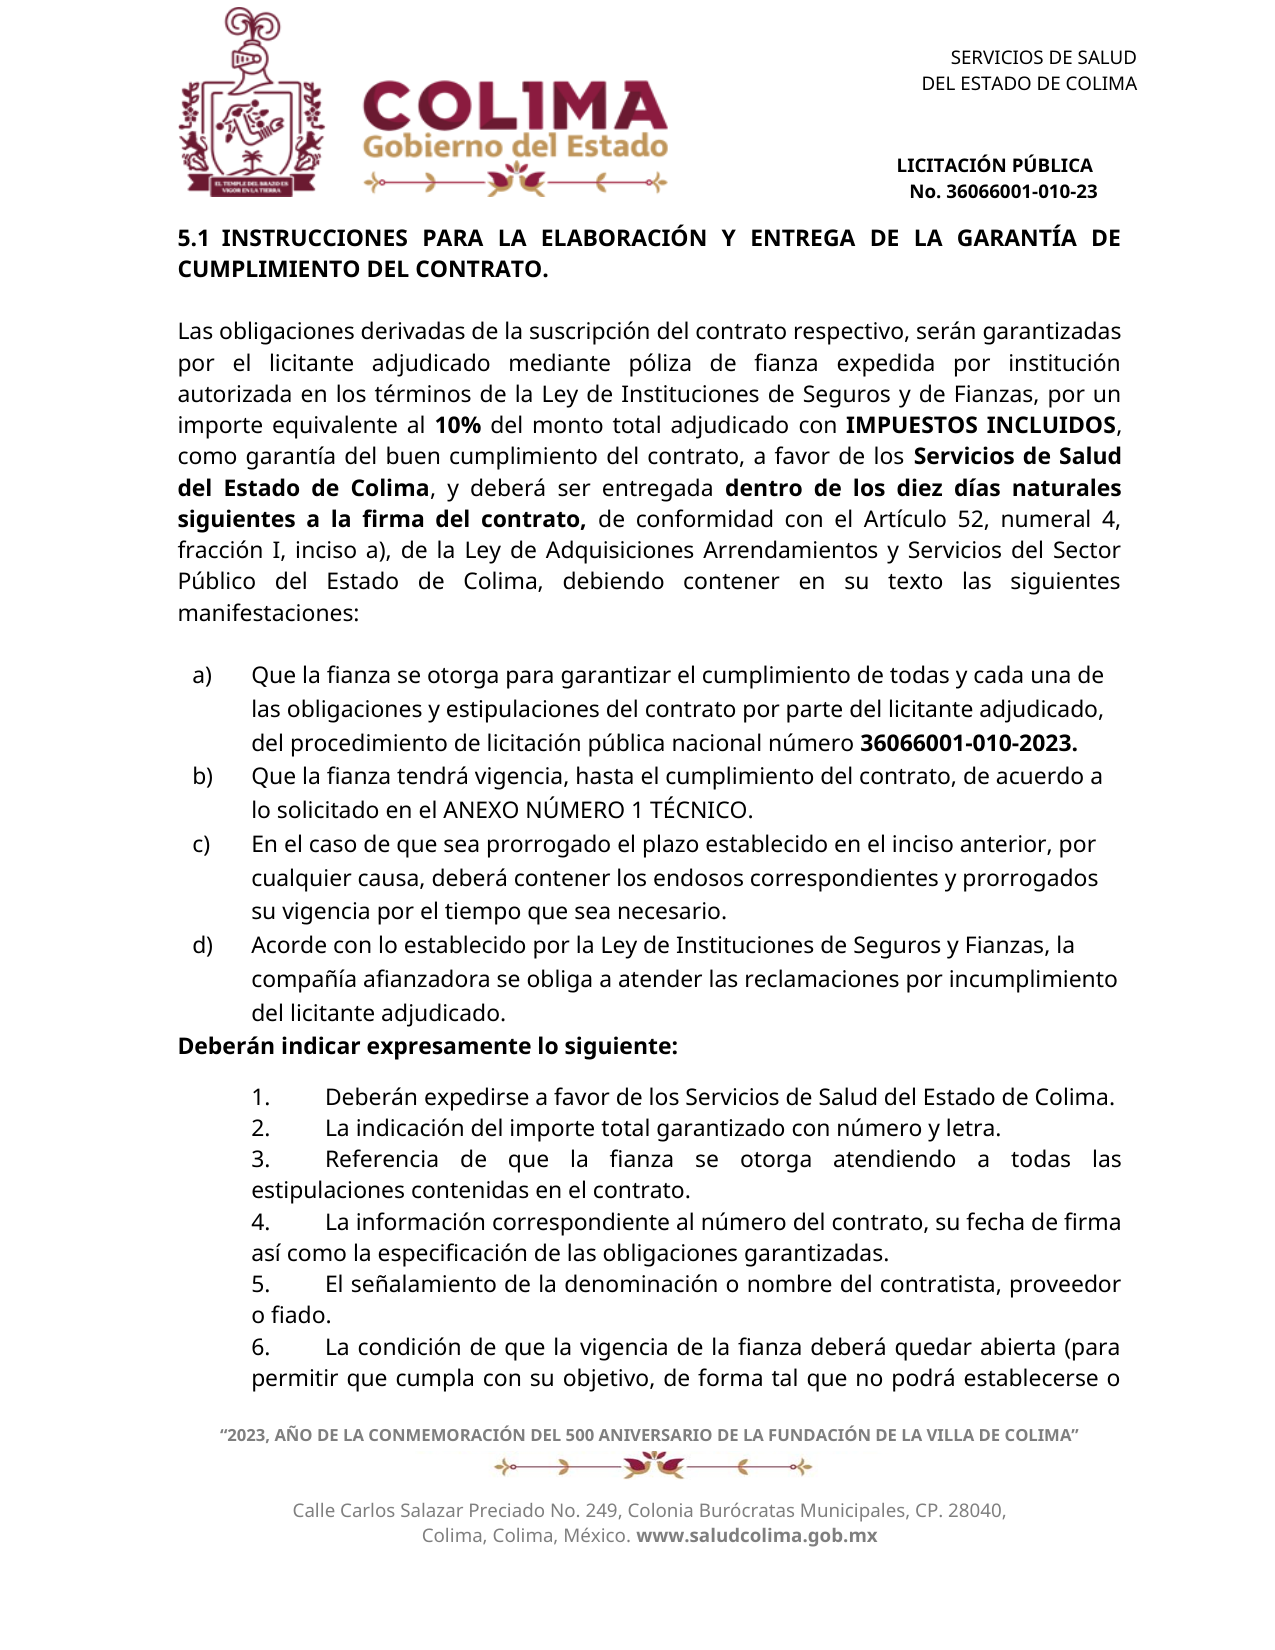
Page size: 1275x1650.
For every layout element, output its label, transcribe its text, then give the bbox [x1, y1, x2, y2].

list 4. La información correspondiente al número del contrato, su fecha de firma así como la especificación de las obligaciones garantizadas. [251, 1206, 1122, 1268]
text c) En el caso de que sea prorrogado el plazo establecido en el inciso anterior, por cualquier causa, deberá contener los endosos correspondientes y prorrogados su vigencia por el tiempo que sea necesario. [192, 828, 1122, 927]
list 2. La indicación del importe total garantizado con número y letra. [251, 1112, 1122, 1143]
picture [178, 7, 668, 197]
list 3. Referencia de que la fianza se otorga atendiendo a todas las estipulaciones contenidas en el contrato. [251, 1143, 1122, 1206]
list 1. Deberán expedirse a favor de los Servicios de Salud del Estado de Colima. [251, 1081, 1122, 1112]
text d) Acorde con lo establecido por la Ley de Instituciones de Seguros y Fianzas, la compañía afianzadora se obliga a atender las reclamaciones por incumplimiento del licitante adjudicado. [192, 929, 1122, 1028]
picture [414, 1451, 893, 1480]
text Las obligaciones derivadas de la suscripción del contrato respectivo, serán garantizadas por el licitante adjudicado mediante póliza de fianza expedida por institución autorizada en los términos de la Ley de Instituciones de Seguros y de Fianzas, por un importe equivalente al 10% del monto total adjudicado con IMPUESTOS INCLUIDOS, como garantía del buen cumplimiento del contrato, a favor de los Servicios de Salud del Estado de Colima, y deberá ser entregada dentro de los diez días naturales siguientes a la firma del contrato, de conformidad con el Artículo 52, numeral 4, fracción I, inciso a), de la Ley de Adquisiciones Arrendamientos y Servicios del Sector Público del Estado de Colima, debiendo contener en su texto las siguientes manifestaciones: [177, 315, 1122, 628]
text Deberán indicar expresamente lo siguiente: [177, 1030, 1122, 1062]
text a) Que la fianza se otorga para garantizar el cumplimiento de todas y cada una de las obligaciones y estipulaciones del contrato por parte del licitante adjudicado, del procedimiento de licitación pública nacional número 36066001-010-2023. [192, 659, 1122, 758]
list 5. El señalamiento de la denominación o nombre del contratista, proveedor o fiado. [251, 1268, 1122, 1331]
text 5.1 INSTRUCCIONES PARA LA ELABORACIÓN Y ENTREGA DE LA GARANTÍA DE CUMPLIMIENTO DEL CONTRATO. [177, 222, 1122, 284]
text b) Que la fianza tendrá vigencia, hasta el cumplimiento del contrato, de acuerdo a lo solicitado en el ANEXO NÚMERO 1 TÉCNICO. [192, 760, 1122, 825]
